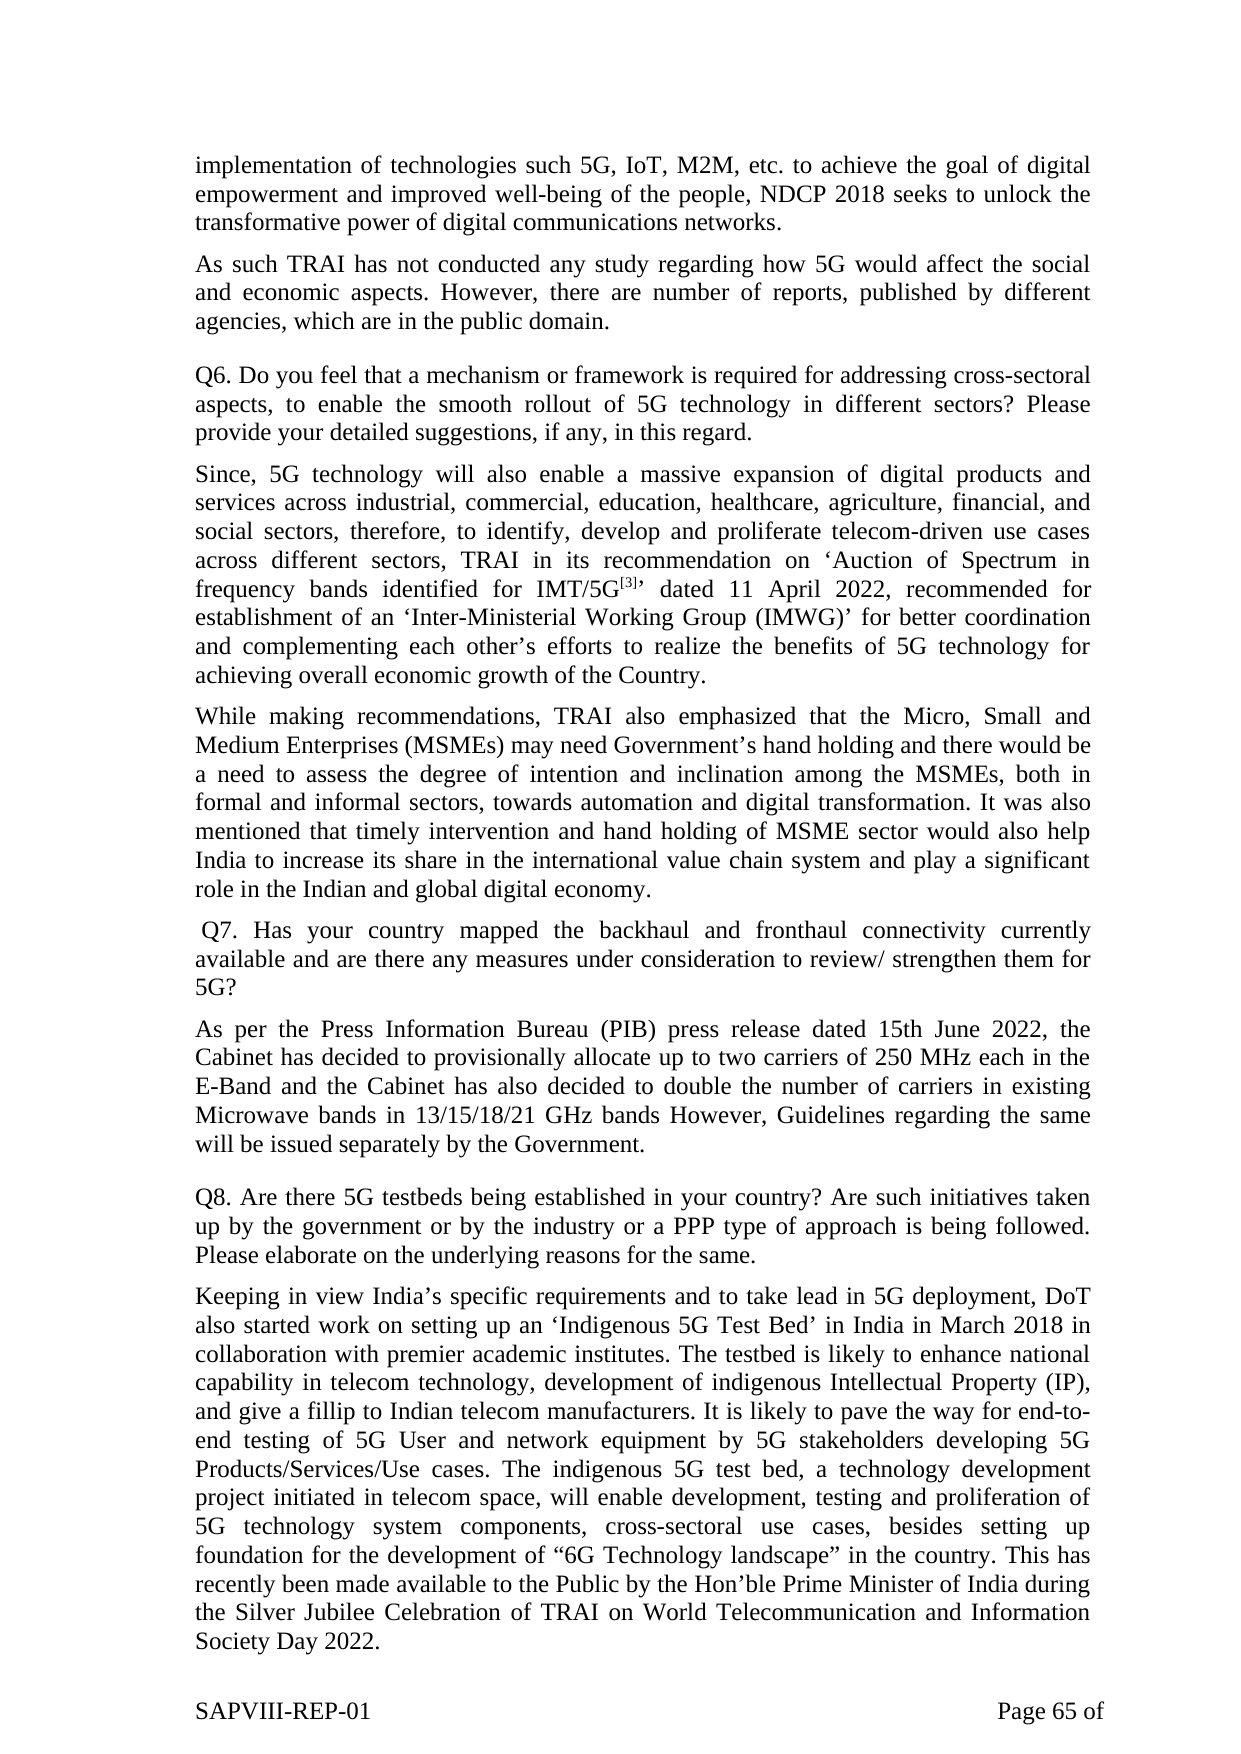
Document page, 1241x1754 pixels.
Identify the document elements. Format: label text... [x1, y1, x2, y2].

text Q6. Do you feel that a mechanism or framework is required for addressing cross-sectoral aspects, to enable the smooth rollout of 5G technology in different sectors? Please provide your detailed suggestions, if any, in this regard. [195, 360, 1092, 446]
text As such TRAI has not conducted any study regarding how 5G would affect the social and economic aspects. However, there are number of reports, published by different agencies, which are in the public domain. [195, 249, 1092, 335]
text While making recommendations, TRAI also emphasized that the Micro, Small and Medium Enterprises (MSMEs) may need Government’s hand holding and there would be a need to assess the degree of intention and inclination among the MSMEs, both in formal and informal sectors, towards automation and digital transformation. It was also mentioned that timely intervention and hand holding of MSME sector would also help India to increase its share in the international value chain system and play a significant role in the Indian and global digital economy. [195, 701, 1092, 902]
text Since, 5G technology will also enable a massive expansion of digital products and services across industrial, commercial, education, healthcare, agriculture, financial, and social sectors, therefore, to identify, develop and proliferate telecom-driven use cases across different sectors, TRAI in its recommendation on ‘Auction of Spectrum in frequency bands identified for IMT/5G[3]’ dated 11 April 2022, recommended for establishment of an ‘Inter-Ministerial Working Group (IMWG)’ for better coordination and complementing each other’s efforts to realize the benefits of 5G technology for achieving overall economic growth of the Country. [195, 459, 1092, 689]
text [195, 150, 1092, 236]
text As per the Press Information Bureau (PIB) press release dated 15th June 2022, the Cabinet has decided to provisionally allocate up to two carriers of 250 MHz each in the E-Band and the Cabinet has also decided to double the number of carriers in existing Microwave bands in 13/15/18/21 GHz bands However, Guidelines regarding the same will be issued separately by the Government. [195, 1014, 1092, 1157]
text Keeping in view India’s specific requirements and to take lead in 5G deployment, DoT also started work on setting up an ‘Indigenous 5G Test Bed’ in India in March 2018 in collaboration with premier academic institutes. The testbed is likely to enhance national capability in telecom technology, development of indigenous Intellectual Property (IP), and give a fillip to Indian telecom manufacturers. It is likely to pave the way for end-to-end testing of 5G User and network equipment by 5G stakeholders developing 5G Products/Services/Use cases. The indigenous 5G test bed, a technology development project initiated in telecom space, will enable development, testing and proliferation of 5G technology system components, cross-sectoral use cases, besides setting up foundation for the development of “6G Technology landscape” in the country. This has recently been made available to the Public by the Hon’ble Prime Minister of India during the Silver Jubilee Celebration of TRAI on World Telecommunication and Information Society Day 2022. [195, 1281, 1092, 1655]
text Q7. Has your country mapped the backhaul and fronthaul connectivity currently available and are there any measures under consideration to review/ strengthen them for 5G? [195, 915, 1092, 1001]
text Q8. Are there 5G testbeds being established in your country? Are such initiatives taken up by the government or by the industry or a PPP type of approach is being followed. Please elaborate on the underlying reasons for the same. [195, 1182, 1092, 1269]
